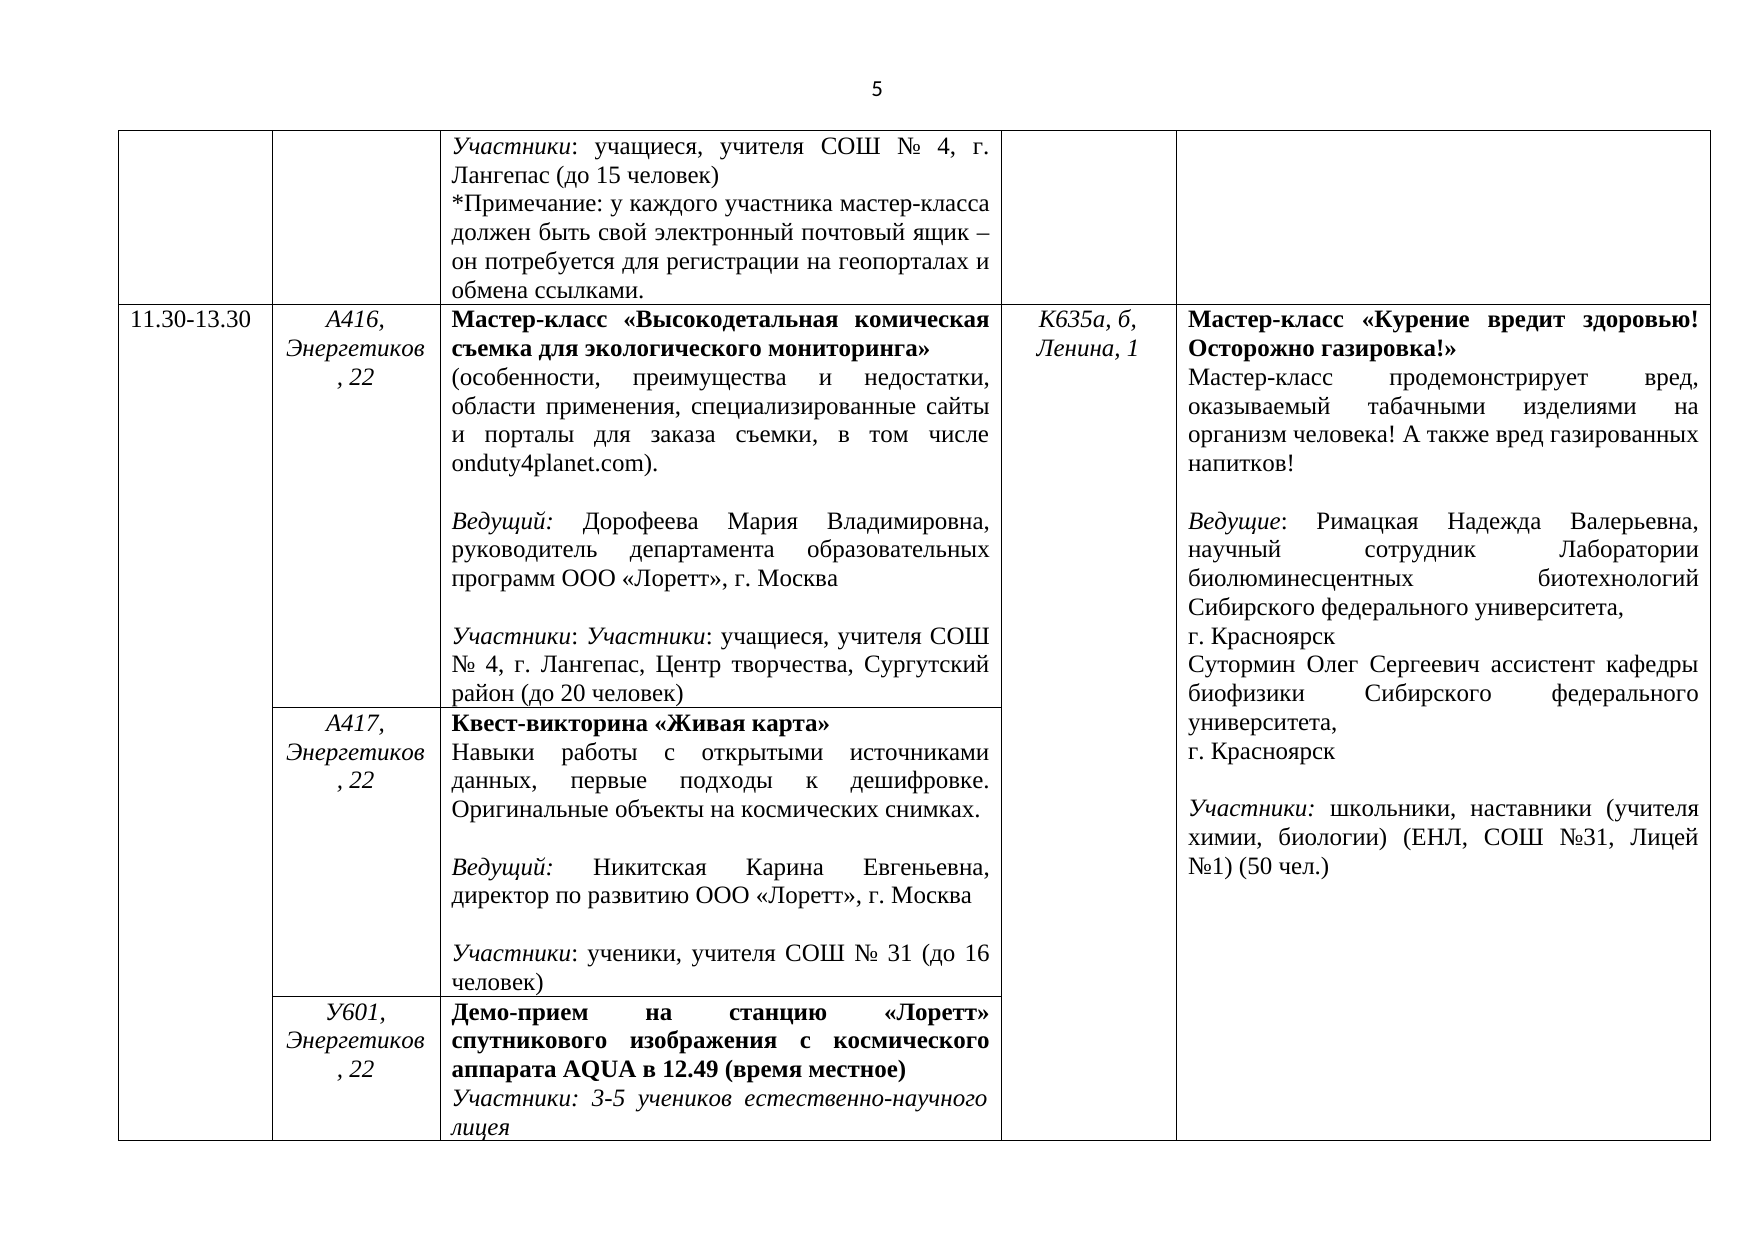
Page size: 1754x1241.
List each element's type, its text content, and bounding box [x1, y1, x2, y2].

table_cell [273, 131, 440, 303]
table_cell Мастер-класс «Курение вредит здоровью! Осторожно газировка!» Мастер-класс продемонстрирует вред, оказываемый табачными изделиями на организм человека! А также вред газированных напитков! Ведущие: Римацкая Надежда Валерьевна, научный сотрудник Лаборатории биолюминесцентных биотехнологий Сибирского федерального университета, г. Красноярск Сутормин Олег Сергеевич ассистент кафедры биофизики Сибирского федерального университета, г. Красноярск Участники: школьники, наставники (учителя химии, биологии) (ЕНЛ, СОШ №31, Лицей №1) (50 чел.) [1177, 305, 1710, 1140]
table_cell А416, Энергетиков, 22 [273, 305, 440, 707]
table_cell К635а, б, Ленина, 1 [1002, 305, 1176, 1140]
table_cell У601, Энергетиков, 22 [273, 997, 440, 1140]
table_cell А417, Энергетиков, 22 [273, 708, 440, 996]
table_cell Мастер-класс «Высокодетальная комическая съемка для экологического мониторинга» (особенности, преимущества и недостатки, области применения, специализированные сайты и порталы для заказа съемки, в том числе onduty4planet.com). Ведущий: Дорофеева Мария Владимировна, руководитель департамента образовательных программ ООО «Лоретт», г. Москва Участники: Участники: учащиеся, учителя СОШ № 4, г. Лангепас, Центр творчества, Сургутский район (до 20 человек) [441, 305, 1001, 707]
table_cell Квест-викторина «Живая карта» Навыки работы с открытыми источниками данных, первые подходы к дешифровке. Оригинальные объекты на космических снимках. Ведущий: Никитская Карина Евгеньевна, директор по развитию ООО «Лоретт», г. Москва Участники: ученики, учителя СОШ № 31 (до 16 человек) [441, 708, 1001, 996]
table_cell Демо-прием на станцию «Лоретт» спутникового изображения с космического аппарата AQUA в 12.49 (время местное) Участники: 3-5 учеников естественно-научного лицея [441, 997, 1001, 1140]
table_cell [441, 131, 1001, 303]
table_cell 11.30-13.30 [119, 305, 272, 1140]
